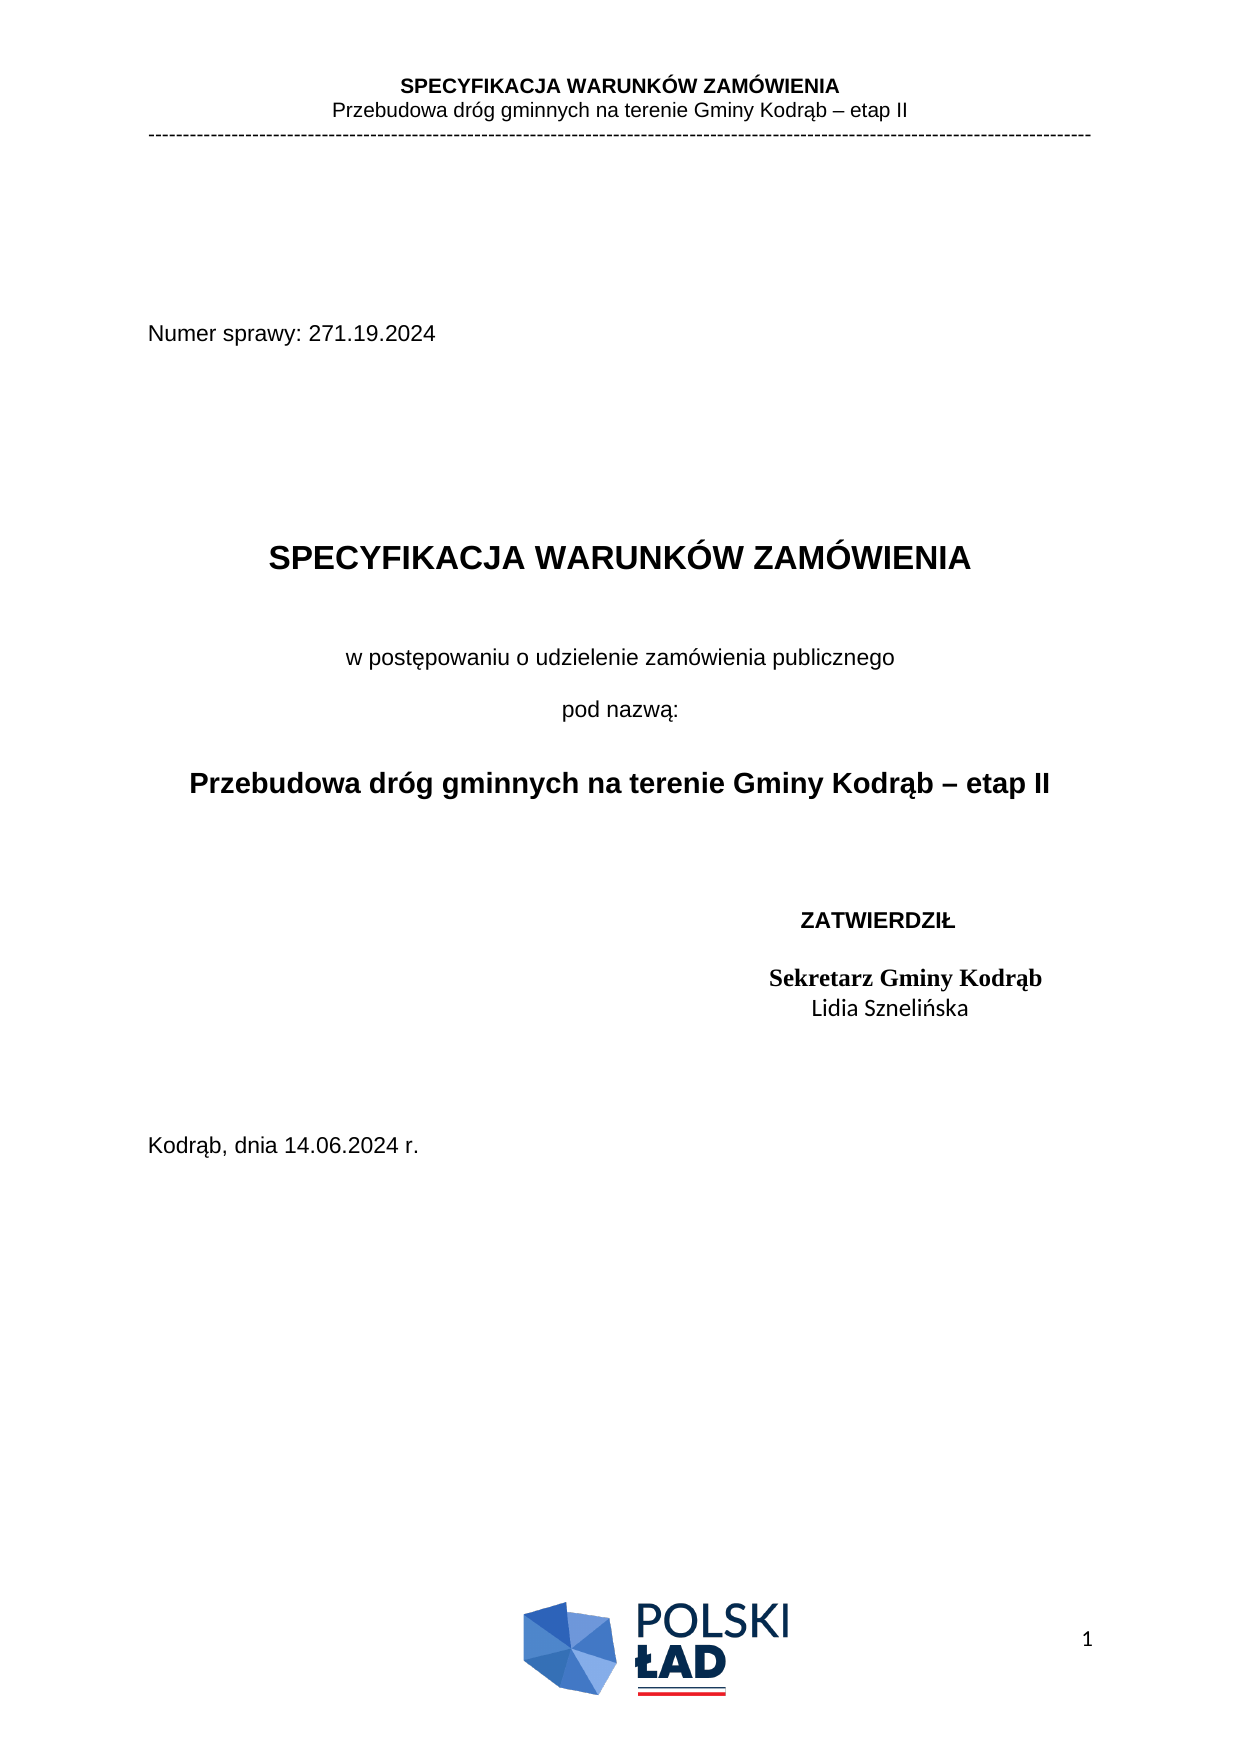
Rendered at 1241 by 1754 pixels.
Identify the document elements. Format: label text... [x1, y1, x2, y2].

text pod nazwą: [148, 696, 1092, 723]
text Przebudowa dróg gminnych na terenie Gminy Kodrąb – etap II [148, 766, 1092, 799]
text Lidia Sznelińska [148, 992, 1092, 1023]
picture [523, 1602, 788, 1696]
text w postępowaniu o udzielenie zamówienia publicznego [148, 644, 1092, 670]
text SPECYFIKACJA WARUNKÓW ZAMÓWIENIA [148, 538, 1092, 577]
text Numer sprawy: 271.19.2024 [410, 320, 1092, 347]
text ZATWIERDZIŁ [593, 907, 1092, 933]
text Sekretarz Gminy Kodrąb [664, 963, 1092, 992]
text Kodrąb, dnia 14.06.2024 r. [148, 1132, 1092, 1159]
text Numer sprawy: 271.19.2024 [148, 320, 308, 347]
